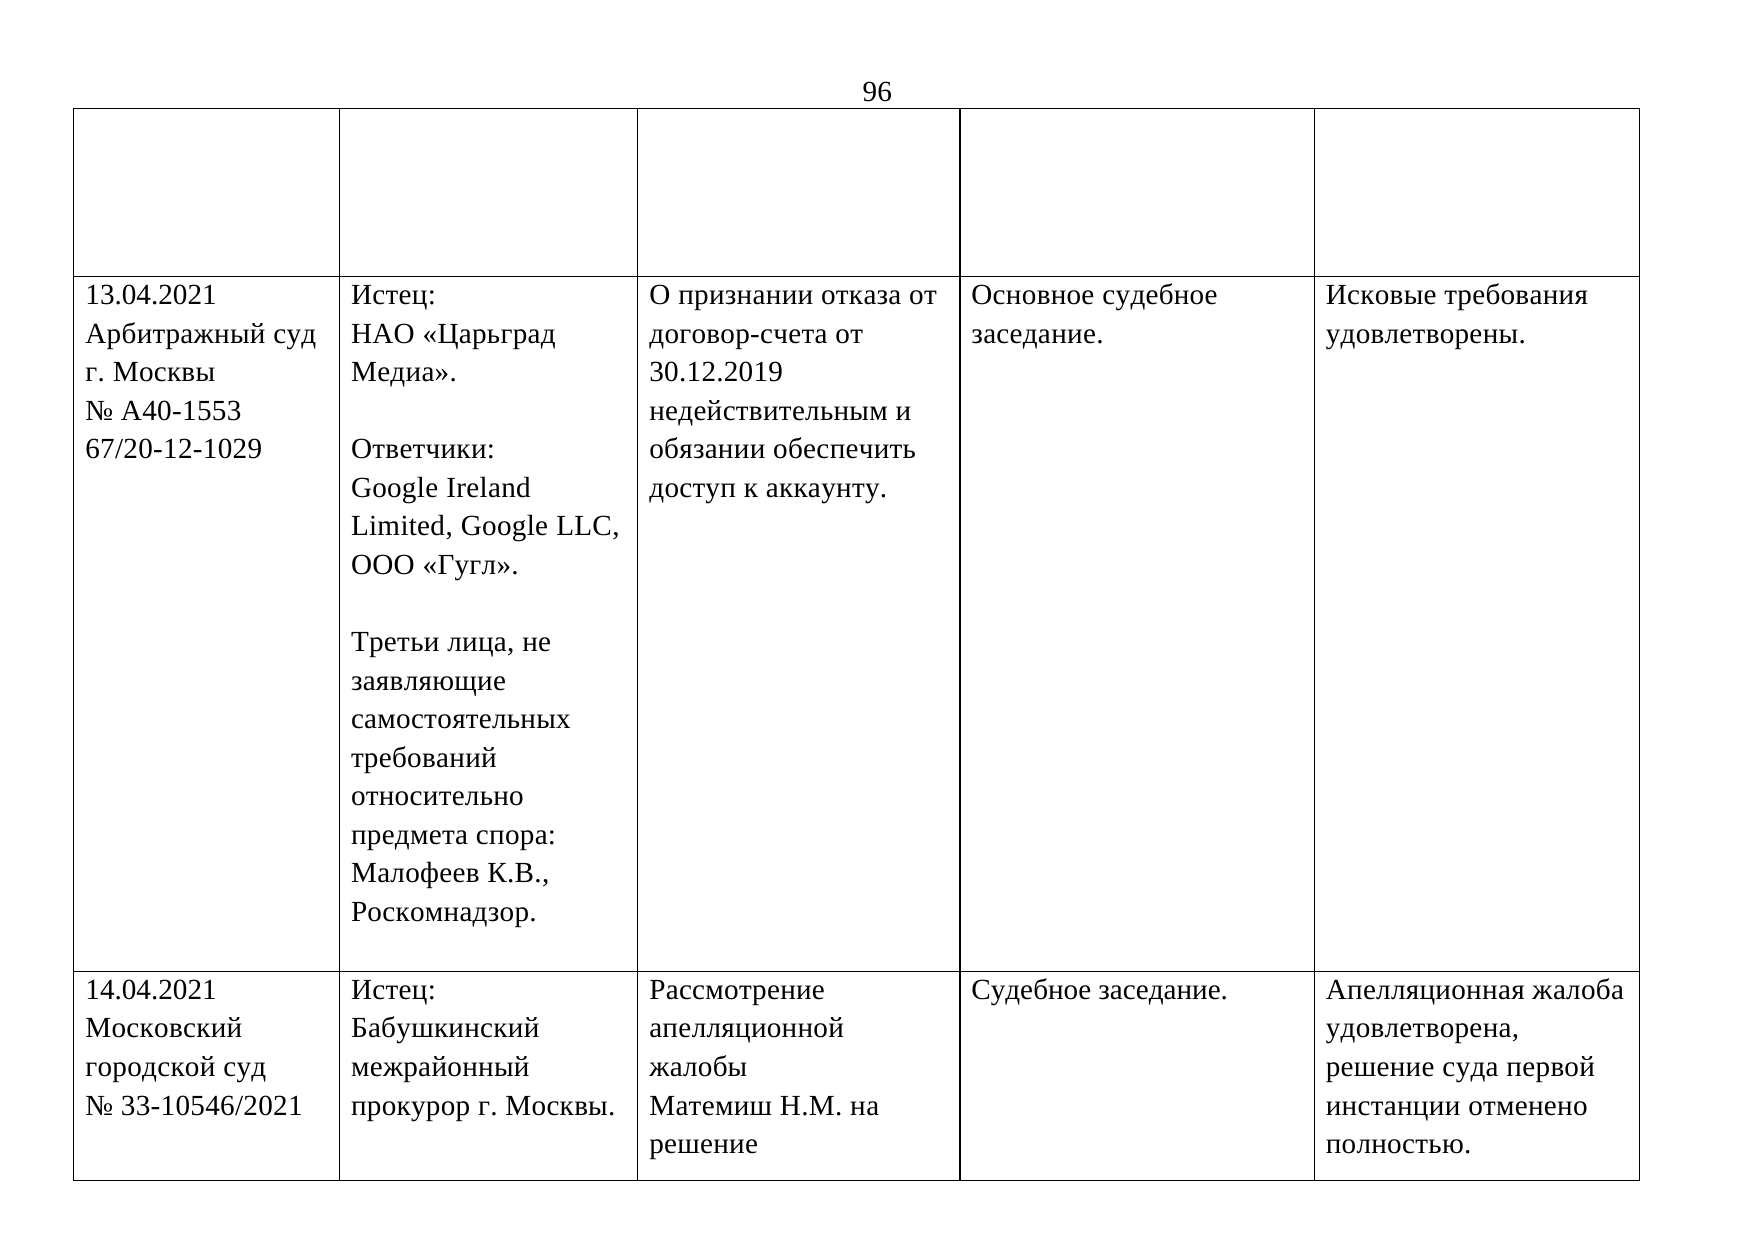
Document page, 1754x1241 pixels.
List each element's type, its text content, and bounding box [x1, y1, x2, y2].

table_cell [340, 109, 637, 276]
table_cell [961, 109, 1314, 276]
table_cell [1315, 109, 1639, 276]
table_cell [638, 972, 959, 1180]
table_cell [638, 109, 959, 276]
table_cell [74, 109, 339, 276]
table_cell Истец: НАО «Царьград Медиа». Ответчики: Google Ireland Limited, Google LLC, ООО «Гугл». Третьи лица, не заявляющие самостоятельных требований относительно предмета спора: Малофеев К.В., Роскомнадзор. [340, 277, 637, 971]
table_cell Основное судебное заседание. [961, 277, 1314, 971]
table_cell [340, 972, 637, 1180]
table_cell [74, 972, 339, 1180]
table_cell Судебное заседание. [961, 972, 1314, 1180]
table_cell О признании отказа от договор-счета от 30.12.2019 недействительным и обязании обеспечить доступ к аккаунту. [638, 277, 959, 971]
table_cell 13.04.2021 Арбитражный суд г. Москвы № А40-1553 67/20-12-1029 [74, 277, 339, 971]
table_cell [1315, 972, 1639, 1180]
table_cell Исковые требования удовлетворены. [1315, 277, 1639, 971]
